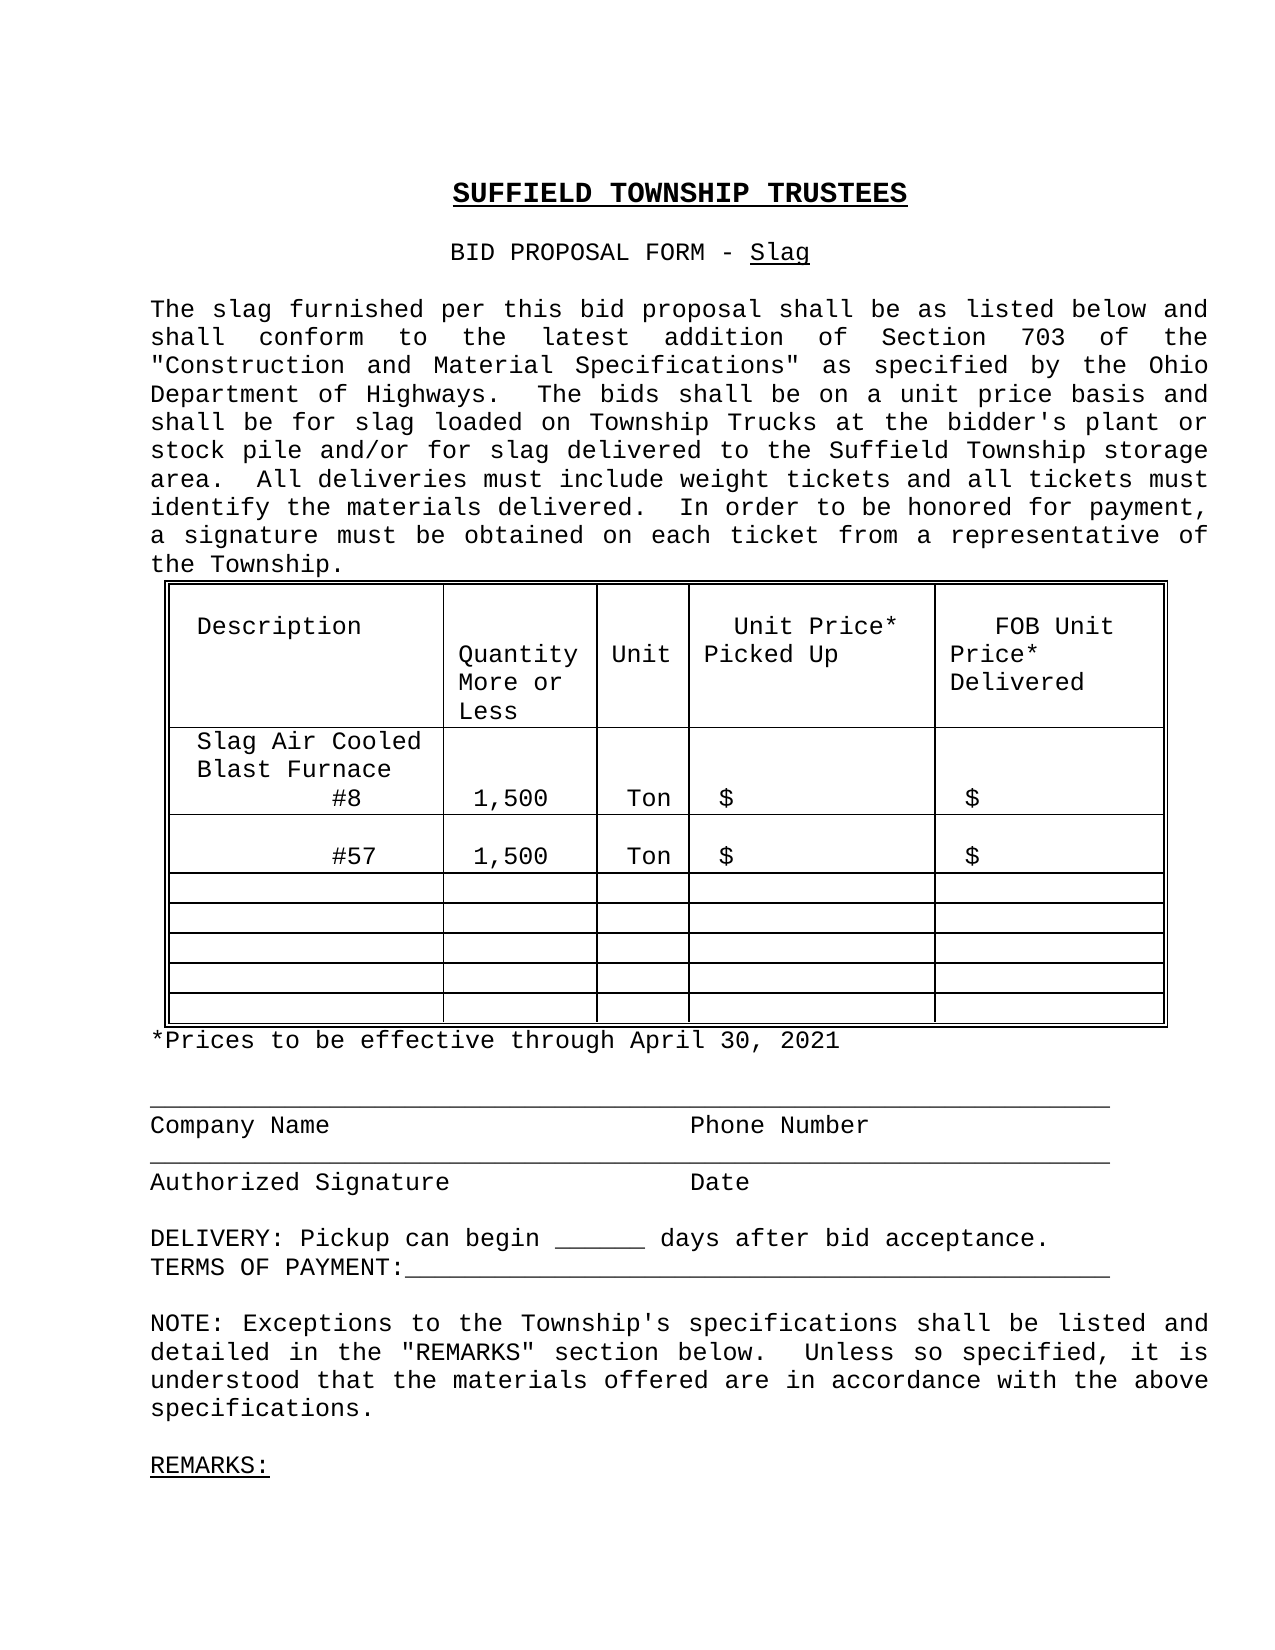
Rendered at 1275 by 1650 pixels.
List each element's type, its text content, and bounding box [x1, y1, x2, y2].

text Company Name Phone Number [150, 1113, 1209, 1141]
table_cell [444, 934, 596, 962]
table_cell [690, 904, 934, 932]
table_header Quantity More or Less [444, 585, 596, 727]
table_cell [444, 964, 596, 992]
table_cell [936, 934, 1163, 962]
table_header Unit Price* Picked Up [690, 585, 934, 727]
table_cell [936, 994, 1163, 1022]
table_cell [598, 934, 688, 962]
table_cell [598, 904, 688, 932]
table_cell [170, 874, 443, 902]
table_cell [598, 994, 688, 1022]
table_cell [936, 964, 1163, 992]
table_cell $ [936, 728, 1163, 813]
table_cell [444, 994, 596, 1022]
table_cell [170, 904, 443, 932]
table_cell [444, 874, 596, 902]
table_cell $ [690, 728, 934, 813]
table_cell [936, 904, 1163, 932]
table_cell [690, 934, 934, 962]
text SUFFIELD TOWNSHIP TRUSTEES [150, 178, 1209, 211]
text *Prices to be effective through April 30, 2021 [150, 1028, 1209, 1056]
table_cell [690, 964, 934, 992]
table_cell Ton [598, 815, 688, 872]
table_cell [170, 934, 443, 962]
text Authorized Signature Date [150, 1169, 1209, 1198]
table_header Unit [598, 585, 688, 727]
table_cell [936, 874, 1163, 902]
text BID PROPOSAL FORM - Slag [150, 240, 1209, 268]
table_cell 1,500 [444, 815, 596, 872]
table_cell $ [936, 815, 1163, 872]
table_cell 1,500 [444, 728, 596, 813]
text ________________________________________________________________ [150, 1084, 1209, 1113]
table_cell [598, 874, 688, 902]
table_header Description [170, 585, 443, 727]
table_cell [690, 994, 934, 1022]
text ________________________________________________________________ [150, 1141, 1209, 1169]
text NOTE: Exceptions to the Township's specifications shall be listed and detailed in the "REMARKS" section below. Unless so specified, it is understood that the materials offered are in accordance with the above specifications. [150, 1311, 1209, 1424]
table_header FOB Unit Price* Delivered [936, 585, 1163, 727]
table_cell [170, 994, 443, 1022]
table_cell Ton [598, 728, 688, 813]
table_cell [690, 874, 934, 902]
table_cell Slag Air Cooled Blast Furnace #8 [170, 728, 443, 813]
table_cell [598, 964, 688, 992]
text DELIVERY: Pickup can begin ______ days after bid acceptance. [150, 1226, 1209, 1254]
text REMARKS: [150, 1453, 1209, 1481]
table_cell $ [690, 815, 934, 872]
text TERMS OF PAYMENT:_______________________________________________ [150, 1254, 1209, 1283]
table_cell [444, 904, 596, 932]
table_cell [170, 964, 443, 992]
table_cell #57 [170, 815, 443, 872]
text The slag furnished per this bid proposal shall be as listed below and shall conform to the latest addition of Section 703 of the "Construction and Material Specifications" as specified by the Ohio Department of Highways. The bids shall be on a unit price basis and shall be for slag loaded on Township Trucks at the bidder's plant or stock pile and/or for slag delivered to the Suffield Township storage area. All deliveries must include weight tickets and all tickets must identify the materials delivered. In order to be honored for payment, a signature must be obtained on each ticket from a representative of the Township. [150, 296, 1209, 580]
